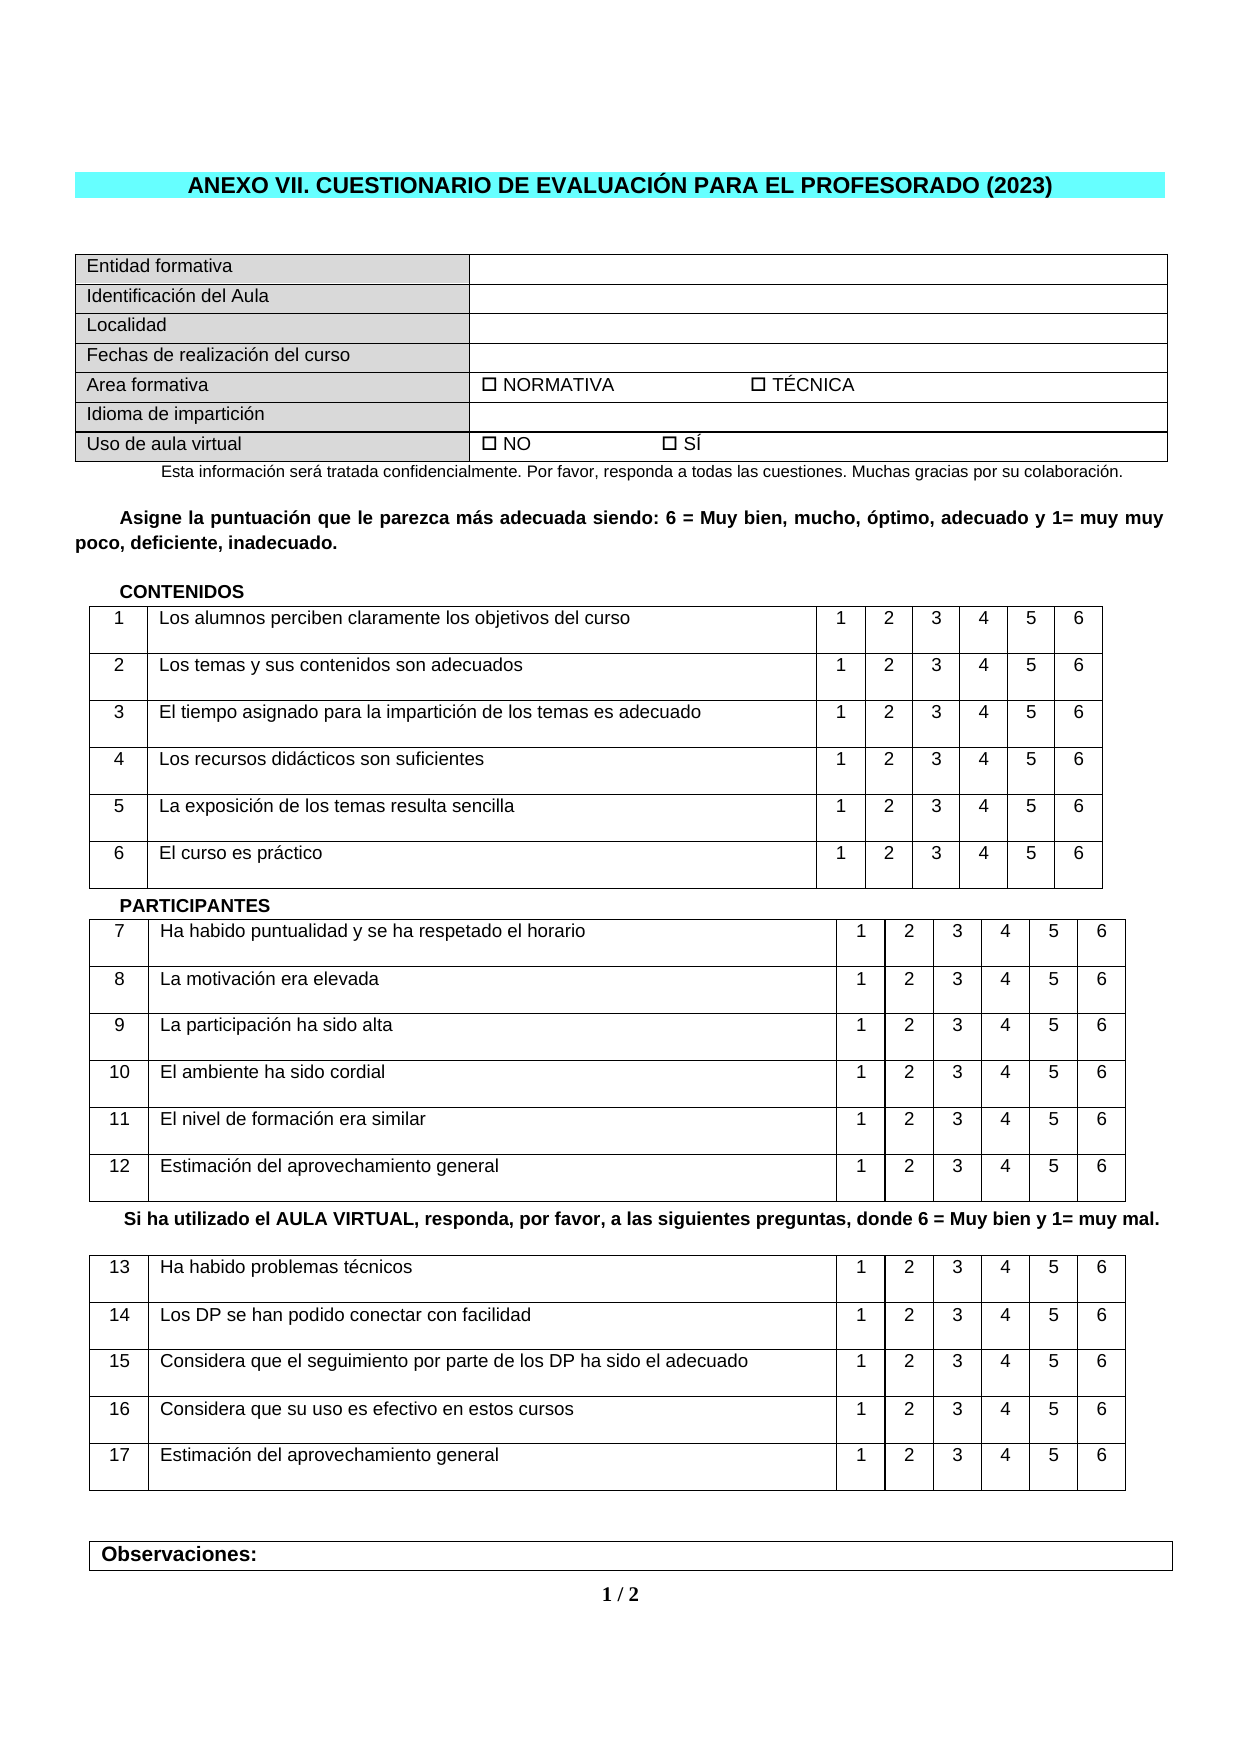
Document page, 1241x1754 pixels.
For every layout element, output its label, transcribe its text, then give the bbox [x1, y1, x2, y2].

table_cell 6 [1078, 1014, 1125, 1060]
subtitle ANEXO VII. CUESTIONARIO DE EVALUACIÓN PARA EL PROFESORADO (2023) [75, 172, 1165, 198]
table_cell 2 [886, 1014, 933, 1060]
table_cell Uso de aula virtual [76, 433, 469, 461]
table_cell 1 [817, 701, 865, 747]
table_cell 3 [934, 1444, 981, 1490]
table_cell 2 [866, 842, 912, 888]
table_cell 1 [837, 967, 884, 1013]
text Si ha utilizado el AULA VIRTUAL, responda, por favor, a las siguientes preguntas, donde 6 = Muy bien y 1= muy mal. [75, 1208, 1165, 1229]
table_cell Area formativa [76, 373, 469, 402]
table_cell La participación ha sido alta [149, 1014, 836, 1060]
table_cell 9 [90, 1014, 148, 1060]
table_cell 6 [1078, 1397, 1125, 1443]
table_cell 4 [982, 1061, 1029, 1107]
table_cell Los temas y sus contenidos son adecuados [148, 654, 816, 700]
table_cell 2 [866, 795, 912, 841]
table_cell 5 [1030, 1303, 1077, 1349]
table_header 13 [90, 1256, 148, 1302]
table_cell Considera que el seguimiento por parte de los DP ha sido el adecuado [149, 1350, 836, 1396]
table_header 6 [1078, 920, 1125, 966]
table_cell 4 [982, 967, 1029, 1013]
table_cell 10 [90, 1061, 148, 1107]
table_cell 3 [934, 1350, 981, 1396]
text PARTICIPANTES [75, 894, 1165, 916]
table_cell 1 [817, 748, 865, 794]
table_header 2 [886, 1256, 933, 1302]
table_cell Fechas de realización del curso [76, 344, 469, 372]
table_header 4 [960, 607, 1007, 653]
table_cell 4 [960, 795, 1007, 841]
table_cell 2 [866, 654, 912, 700]
table_cell NO SÍ [470, 433, 1167, 461]
table_cell Localidad [76, 314, 469, 343]
table_cell 5 [1030, 1108, 1077, 1154]
table_cell 16 [90, 1397, 148, 1443]
table_header 6 [1055, 607, 1102, 653]
table_header 5 [1008, 607, 1054, 653]
table_cell El nivel de formación era similar [149, 1108, 836, 1154]
table_cell Idioma de impartición [76, 403, 469, 431]
table_header 3 [913, 607, 959, 653]
table_cell 5 [1008, 748, 1054, 794]
table_cell El ambiente ha sido cordial [149, 1061, 836, 1107]
table_cell 1 [837, 1350, 884, 1396]
table_cell 5 [90, 795, 147, 841]
table_header Los alumnos perciben claramente los objetivos del curso [148, 607, 816, 653]
table_cell 3 [90, 701, 147, 747]
table_cell 5 [1030, 1014, 1077, 1060]
table_cell 3 [934, 1397, 981, 1443]
table_cell 3 [913, 795, 959, 841]
table_header Observaciones: [90, 1542, 1172, 1570]
table_cell 3 [934, 967, 981, 1013]
table_cell 6 [1078, 1108, 1125, 1154]
table_header Entidad formativa [76, 255, 469, 283]
table_cell 3 [934, 1061, 981, 1107]
table_cell 1 [837, 1155, 884, 1201]
table_cell 1 [837, 1108, 884, 1154]
table_header [470, 255, 1167, 283]
table_header 6 [1078, 1256, 1125, 1302]
table_cell 15 [90, 1350, 148, 1396]
table_cell 4 [90, 748, 147, 794]
table_header Ha habido puntualidad y se ha respetado el horario [149, 920, 836, 966]
table_header 2 [886, 920, 933, 966]
table_cell Identificación del Aula [76, 285, 469, 313]
table_cell 5 [1008, 795, 1054, 841]
table_cell 1 [817, 795, 865, 841]
table_cell 5 [1030, 1350, 1077, 1396]
table_cell 6 [1078, 1444, 1125, 1490]
table_cell 6 [1078, 1350, 1125, 1396]
table_cell 6 [1078, 1155, 1125, 1201]
table_cell 6 [1055, 654, 1102, 700]
table_cell 5 [1030, 1155, 1077, 1201]
table_header 1 [837, 1256, 884, 1302]
table_header 2 [866, 607, 912, 653]
table_cell 3 [934, 1014, 981, 1060]
text Asigne la puntuación que le parezca más adecuada siendo: 6 = Muy bien, mucho, óptimo, adecuado y 1= muy muy poco, deficiente, inadecuado. [75, 507, 1165, 553]
table_cell [470, 403, 1167, 431]
table_cell 2 [866, 748, 912, 794]
table_cell 5 [1030, 1444, 1077, 1490]
table_cell 4 [960, 701, 1007, 747]
table_cell 3 [913, 748, 959, 794]
table_header 4 [982, 1256, 1029, 1302]
table_header 4 [982, 920, 1029, 966]
table_cell 5 [1030, 967, 1077, 1013]
table_cell Los recursos didácticos son suficientes [148, 748, 816, 794]
table_cell 6 [1078, 1061, 1125, 1107]
table_cell 2 [886, 1108, 933, 1154]
table_header 3 [934, 1256, 981, 1302]
table_cell 3 [934, 1155, 981, 1201]
table_cell La exposición de los temas resulta sencilla [148, 795, 816, 841]
table_header 3 [934, 920, 981, 966]
table_cell 2 [866, 701, 912, 747]
table_header 7 [90, 920, 148, 966]
table_cell 5 [1008, 842, 1054, 888]
table_cell 12 [90, 1155, 148, 1201]
table_cell 2 [886, 1350, 933, 1396]
table_cell 4 [960, 842, 1007, 888]
table_cell 2 [90, 654, 147, 700]
table_header 5 [1030, 920, 1077, 966]
table_cell 1 [837, 1061, 884, 1107]
table_cell 5 [1030, 1397, 1077, 1443]
table_cell 6 [1055, 795, 1102, 841]
text Esta información será tratada confidencialmente. Por favor, responda a todas las cuestiones. Muchas gracias por su colaboración. [75, 462, 1165, 481]
table_cell 4 [982, 1014, 1029, 1060]
table_header 1 [817, 607, 865, 653]
table_cell 3 [913, 654, 959, 700]
table_cell 4 [982, 1444, 1029, 1490]
table_cell 14 [90, 1303, 148, 1349]
table_cell 17 [90, 1444, 148, 1490]
table_cell 1 [837, 1444, 884, 1490]
table_cell 3 [934, 1108, 981, 1154]
table_cell 2 [886, 1155, 933, 1201]
table_cell 6 [1055, 842, 1102, 888]
table_cell 1 [837, 1014, 884, 1060]
table_cell 4 [982, 1397, 1029, 1443]
table_cell [470, 314, 1167, 343]
table_cell 6 [1055, 748, 1102, 794]
table_cell 6 [1078, 1303, 1125, 1349]
table_cell 1 [817, 842, 865, 888]
text CONTENIDOS [75, 581, 1165, 603]
table_cell El curso es práctico [148, 842, 816, 888]
table_cell Considera que su uso es efectivo en estos cursos [149, 1397, 836, 1443]
table_cell 4 [960, 654, 1007, 700]
table_cell 4 [982, 1350, 1029, 1396]
table_cell [470, 344, 1167, 372]
table_cell 11 [90, 1108, 148, 1154]
table_cell NORMATIVA TÉCNICA [470, 373, 1167, 402]
table_cell 2 [886, 1444, 933, 1490]
table_cell 3 [913, 842, 959, 888]
table_cell 5 [1030, 1061, 1077, 1107]
table_cell 6 [90, 842, 147, 888]
table_cell 8 [90, 967, 148, 1013]
table_cell Los DP se han podido conectar con facilidad [149, 1303, 836, 1349]
table_cell 6 [1055, 701, 1102, 747]
table_cell [470, 285, 1167, 313]
table_cell 2 [886, 1061, 933, 1107]
table_cell 3 [913, 701, 959, 747]
table_cell 2 [886, 1397, 933, 1443]
table_header 1 [837, 920, 884, 966]
table_cell Estimación del aprovechamiento general [149, 1155, 836, 1201]
table_cell 4 [960, 748, 1007, 794]
table_cell 5 [1008, 654, 1054, 700]
table_cell 4 [982, 1108, 1029, 1154]
table_cell 1 [837, 1303, 884, 1349]
table_cell La motivación era elevada [149, 967, 836, 1013]
table_cell 2 [886, 1303, 933, 1349]
table_header 5 [1030, 1256, 1077, 1302]
table_cell 4 [982, 1155, 1029, 1201]
table_header 1 [90, 607, 147, 653]
table_cell 6 [1078, 967, 1125, 1013]
table_cell Estimación del aprovechamiento general [149, 1444, 836, 1490]
table_cell 3 [934, 1303, 981, 1349]
table_header Ha habido problemas técnicos [149, 1256, 836, 1302]
table_cell 5 [1008, 701, 1054, 747]
table_cell 4 [982, 1303, 1029, 1349]
table_cell 1 [817, 654, 865, 700]
table_cell 2 [886, 967, 933, 1013]
table_cell El tiempo asignado para la impartición de los temas es adecuado [148, 701, 816, 747]
table_cell 1 [837, 1397, 884, 1443]
